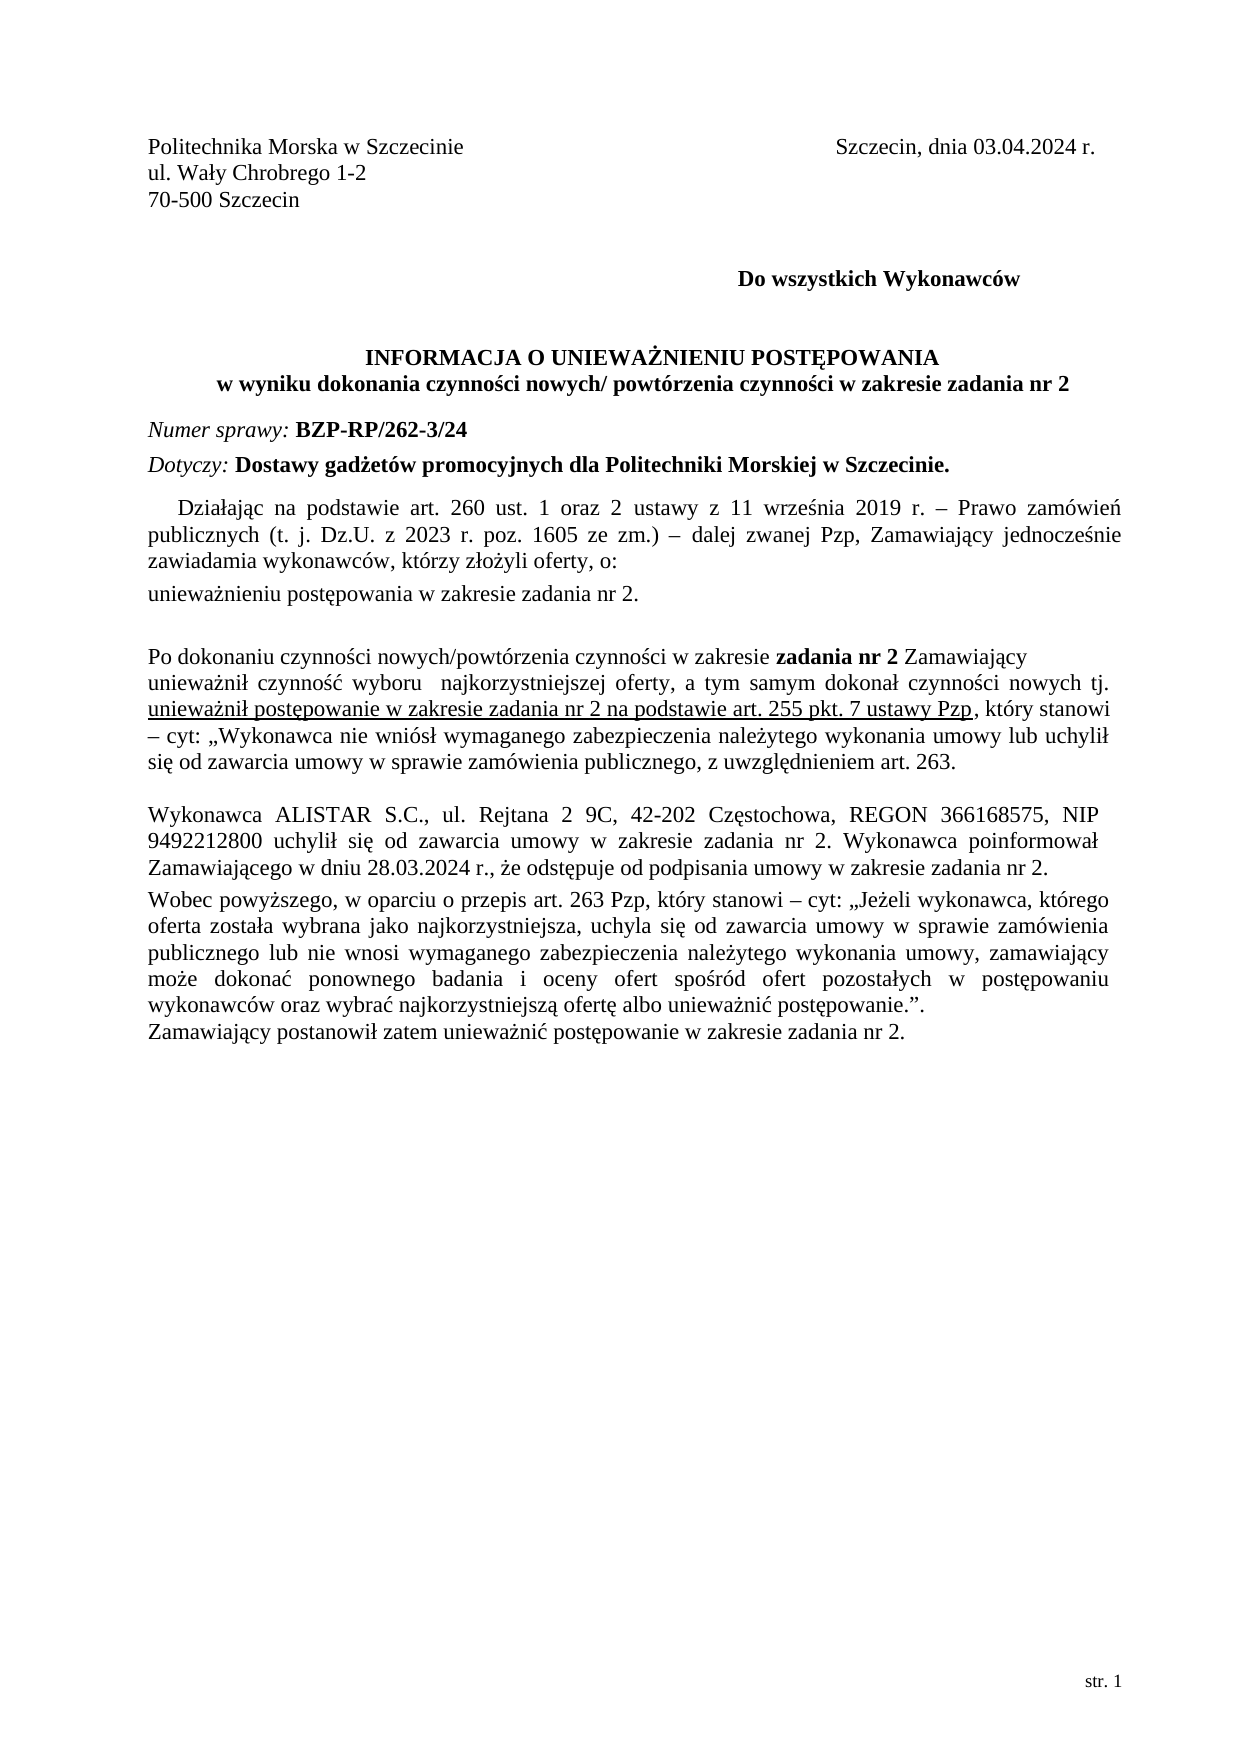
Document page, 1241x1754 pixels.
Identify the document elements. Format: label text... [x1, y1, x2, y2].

text INFORMACJA O UNIEWAŻNIENIU POSTĘPOWANIA [148, 344, 1122, 370]
text w wyniku dokonania czynności nowych/ powtórzenia czynności w zakresie zadania nr 2 [148, 370, 1122, 396]
text 70-500 Szczecin [148, 186, 1092, 212]
text Politechnika Morska w Szczecinie Szczecin, dnia 03.04.2024 r. [148, 133, 1122, 159]
text Numer sprawy: BZP-RP/262-3/24 [148, 416, 1122, 442]
list Działając na podstawie art. 260 ust. 1 oraz 2 ustawy z 11 września 2019 r. – Prawo zamówień publicznych (t. j. Dz.U. z 2023 r. poz. 1605 ze zm.) – dalej zwanej Pzp, Zamawiający jednocześnie zawiadamia wykonawców, którzy złożyli oferty, o: [148, 494, 1122, 573]
text Wobec powyższego, w oparciu o przepis art. 263 Pzp, który stanowi – cyt: „Jeżeli wykonawca, którego oferta została wybrana jako najkorzystniejsza, uchyla się od zawarcia umowy w sprawie zamówienia publicznego lub nie wnosi wymaganego zabezpieczenia należytego wykonania umowy, zamawiający może dokonać ponownego badania i oceny ofert spośród ofert pozostałych w postępowaniu wykonawców oraz wybrać najkorzystniejszą ofertę albo unieważnić postępowanie.”. [148, 886, 1111, 1018]
text ul. Wały Chrobrego 1-2 [148, 159, 1092, 186]
text Zamawiający postanowił zatem unieważnić postępowanie w zakresie zadania nr 2. [148, 1018, 1111, 1044]
text Dotyczy: Dostawy gadżetów promocyjnych dla Politechniki Morskiej w Szczecinie. [148, 452, 1122, 478]
text Do wszystkich Wykonawców [664, 265, 1122, 291]
text Po dokonaniu czynności nowych/powtórzenia czynności w zakresie zadania nr 2 Zamawiający [148, 643, 1111, 669]
text Wykonawca ALISTAR S.C., ul. Rejtana 2 9C, 42-202 Częstochowa, REGON 366168575, NIP 9492212800 uchylił się od zawarcia umowy w zakresie zadania nr 2. Wykonawca poinformował Zamawiającego w dniu 28.03.2024 r., że odstępuje od podpisania umowy w zakresie zadania nr 2. [148, 801, 1100, 880]
text unieważnieniu postępowania w zakresie zadania nr 2. [148, 580, 1122, 606]
text unieważnił czynność wyboru najkorzystniejszej oferty, a tym samym dokonał czynności nowych tj. unieważnił postępowanie w zakresie zadania nr 2 na podstawie art. 255 pkt. 7 ustawy Pzp, który stanowi – cyt: „Wykonawca nie wniósł wymaganego zabezpieczenia należytego wykonania umowy lub uchylił się od zawarcia umowy w sprawie zamówienia publicznego, z uwzględnieniem art. 263. [148, 669, 1111, 774]
